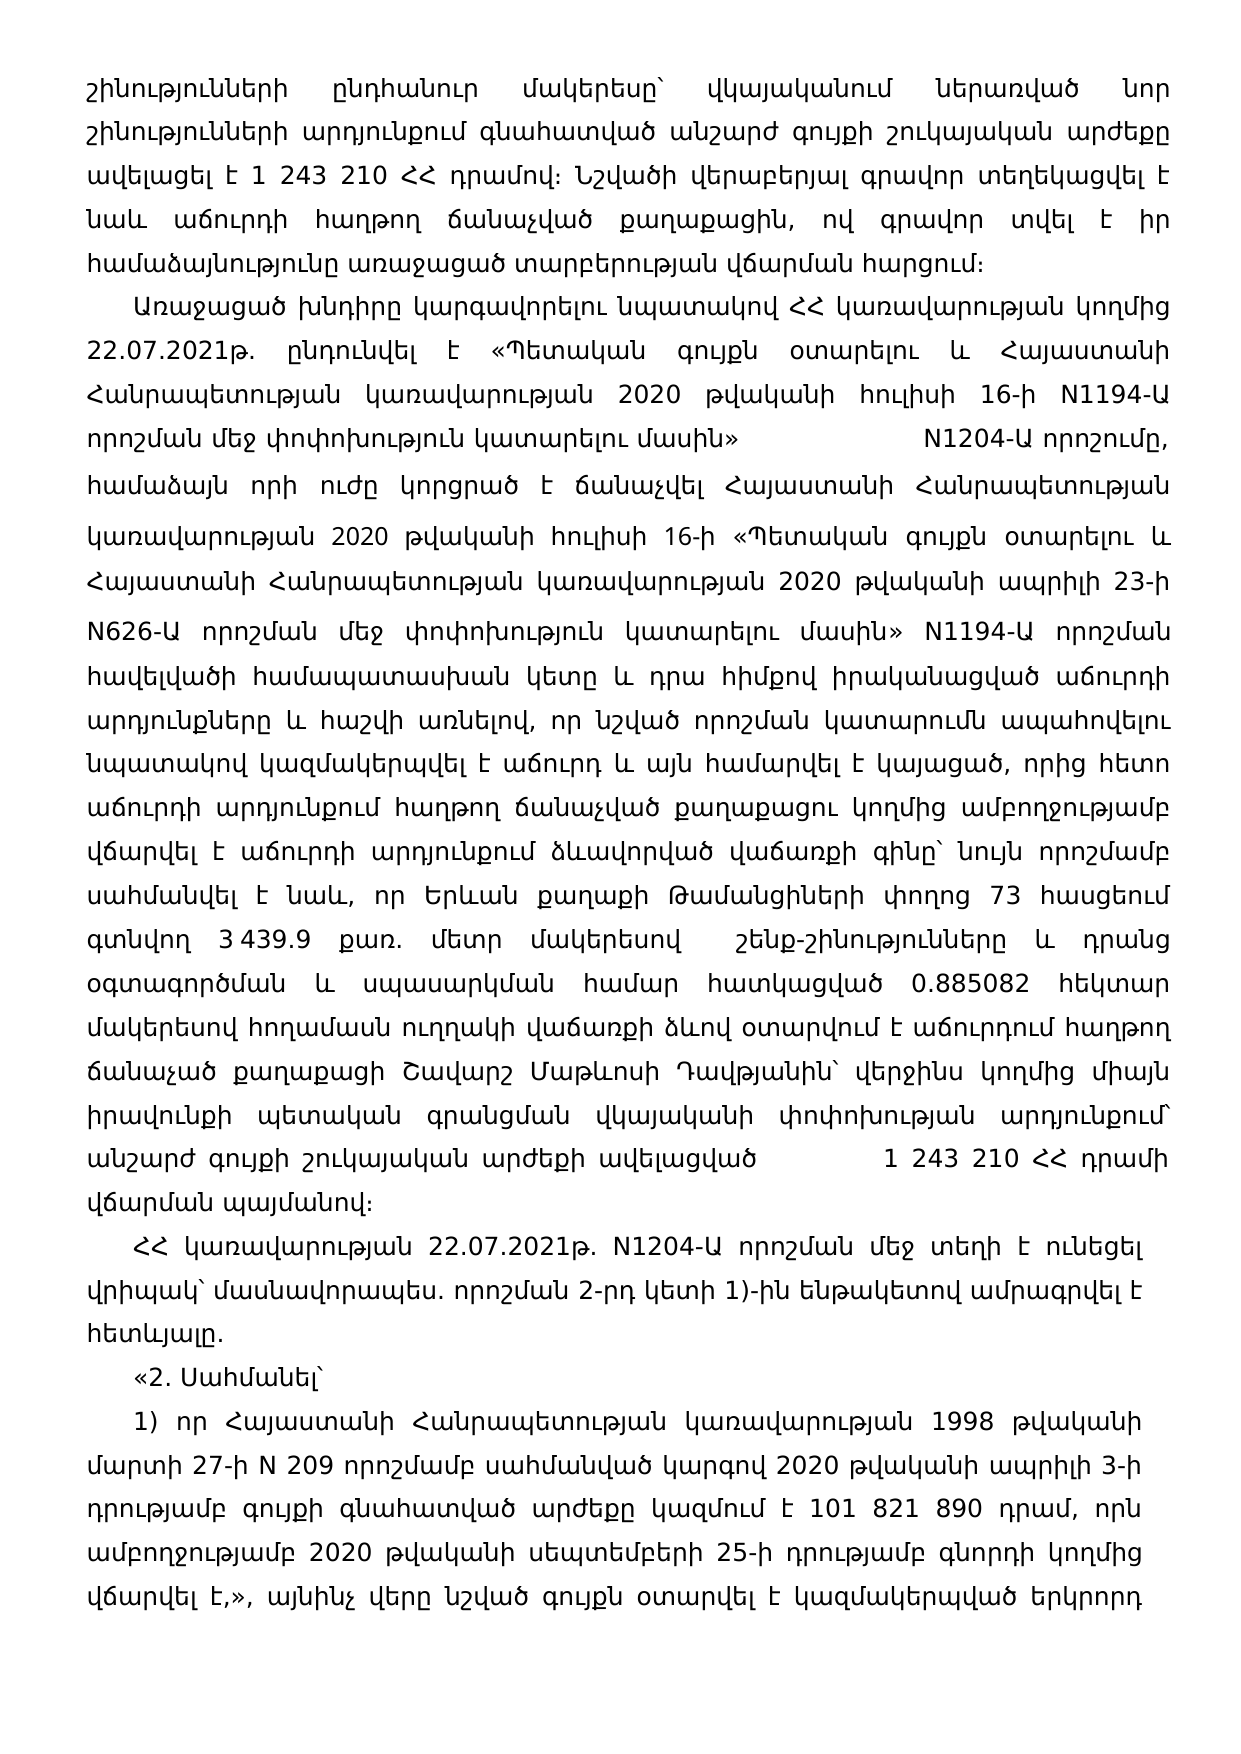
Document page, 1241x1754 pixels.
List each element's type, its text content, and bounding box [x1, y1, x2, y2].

text «2. Սահմանել՝ [86, 1363, 1144, 1393]
text Առաջացած խնդիրը կարգավորելու նպատակով ՀՀ կառավարության կողմից 22.07.2021թ. ընդունվել է «Պետական գույքն օտարելու և Հայաստանի Հանրապետության կառավարության 2020 թվականի հուլիսի 16-ի N1194-Ա որոշման մեջ փոփոխություն կատարելու մասին» N1204-Ա որոշումը, համաձայն որի ուժը կորցրած է ճանաչվել Հայաստանի Հանրապետության կառավարության 2020 թվականի հուլիսի 16-ի «Պետական գույքն օտարելու և Հայաստանի Հանրապետության կառավարության 2020 թվականի ապրիլի 23-ի N626-Ա որոշման մեջ փոփոխություն կատարելու մասին» N1194-Ա որոշման հավելվածի համապատասխան կետը և դրա հիմքով իրականացված աճուրդի արդյունքները և հաշվի առնելով, որ նշված որոշման կատարումն ապահովելու նպատակով կազմակերպվել է աճուրդ և այն համարվել է կայացած, որից հետո աճուրդի արդյունքում հաղթող ճանաչված քաղաքացու կողմից ամբողջությամբ վճարվել է աճուրդի արդյունքում ձևավորված վաճառքի գինը՝ նույն որոշմամբ սահմանվել է նաև, որ Երևան քաղաքի Թամանցիների փողոց 73 հասցեում գտնվող 3 439.9 քառ. մետր մակերեսով շենք-շինությունները և դրանց օգտագործման և սպասարկման համար հատկացված 0.885082 հեկտար մակերեսով հողամասն ուղղակի վաճառքի ձևով օտարվում է աճուրդում հաղթող ճանաչած քաղաքացի Շավարշ Մաթևոսի Դավթյանին՝ վերջինս կողմից միայն իրավունքի պետական գրանցման վկայականի փոփոխության արդյունքում՝ անշարժ գույքի շուկայական արժեքի ավելացված 1 243 210 ՀՀ դրամի վճարման պայմանով։ [86, 293, 1171, 1218]
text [86, 1407, 1144, 1611]
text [86, 74, 1171, 278]
text ՀՀ կառավարության 22.07.2021թ. N1204-Ա որոշման մեջ տեղի է ունեցել վրիպակ՝ մասնավորապես. որոշման 2-րդ կետի 1)-ին ենթակետով ամրագրվել է հետևյալը. [86, 1232, 1144, 1349]
